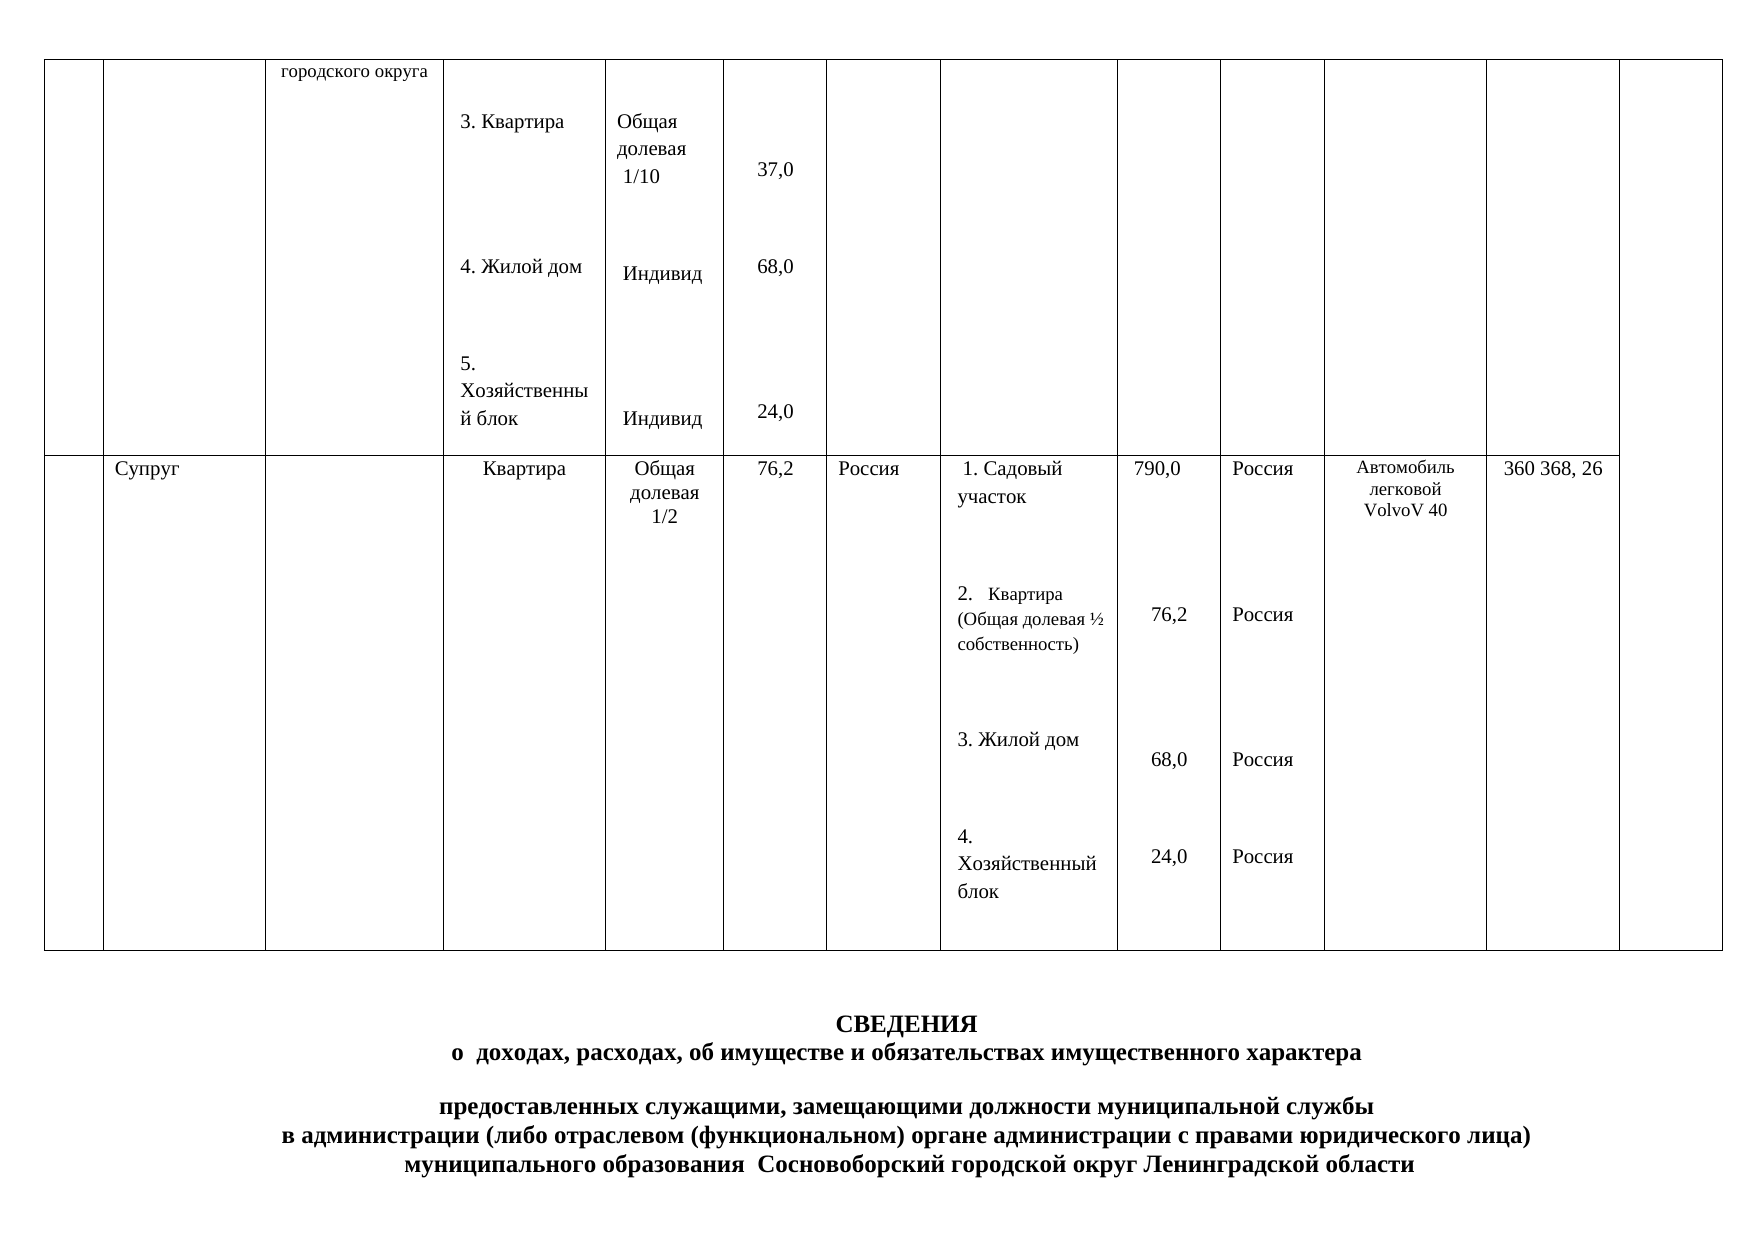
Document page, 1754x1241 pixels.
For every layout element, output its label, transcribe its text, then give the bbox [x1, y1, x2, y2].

text муниципального образования Сосновоборский городской округ Ленинградской области [118, 1149, 1695, 1177]
text СВЕДЕНИЯ [118, 1009, 1695, 1037]
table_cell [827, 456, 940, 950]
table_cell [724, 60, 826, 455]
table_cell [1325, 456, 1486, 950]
text о доходах, расходах, об имуществе и обязательствах имущественного характера [118, 1037, 1695, 1066]
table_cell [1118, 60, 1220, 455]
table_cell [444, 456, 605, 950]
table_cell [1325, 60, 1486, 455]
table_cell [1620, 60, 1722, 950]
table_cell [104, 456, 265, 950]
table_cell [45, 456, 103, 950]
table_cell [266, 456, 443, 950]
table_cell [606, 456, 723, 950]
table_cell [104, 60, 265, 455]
text в администрации (либо отраслевом (функциональном) органе администрации с правами юридического лица) [118, 1120, 1695, 1149]
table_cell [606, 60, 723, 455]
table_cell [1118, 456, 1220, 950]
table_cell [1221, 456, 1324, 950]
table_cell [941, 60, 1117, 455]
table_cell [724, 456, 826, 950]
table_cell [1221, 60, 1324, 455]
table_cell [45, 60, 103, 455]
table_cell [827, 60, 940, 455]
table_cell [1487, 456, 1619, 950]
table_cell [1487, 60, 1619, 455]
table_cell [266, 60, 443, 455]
text предоставленных служащими, замещающими должности муниципальной службы [118, 1091, 1695, 1120]
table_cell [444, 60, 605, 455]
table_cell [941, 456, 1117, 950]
